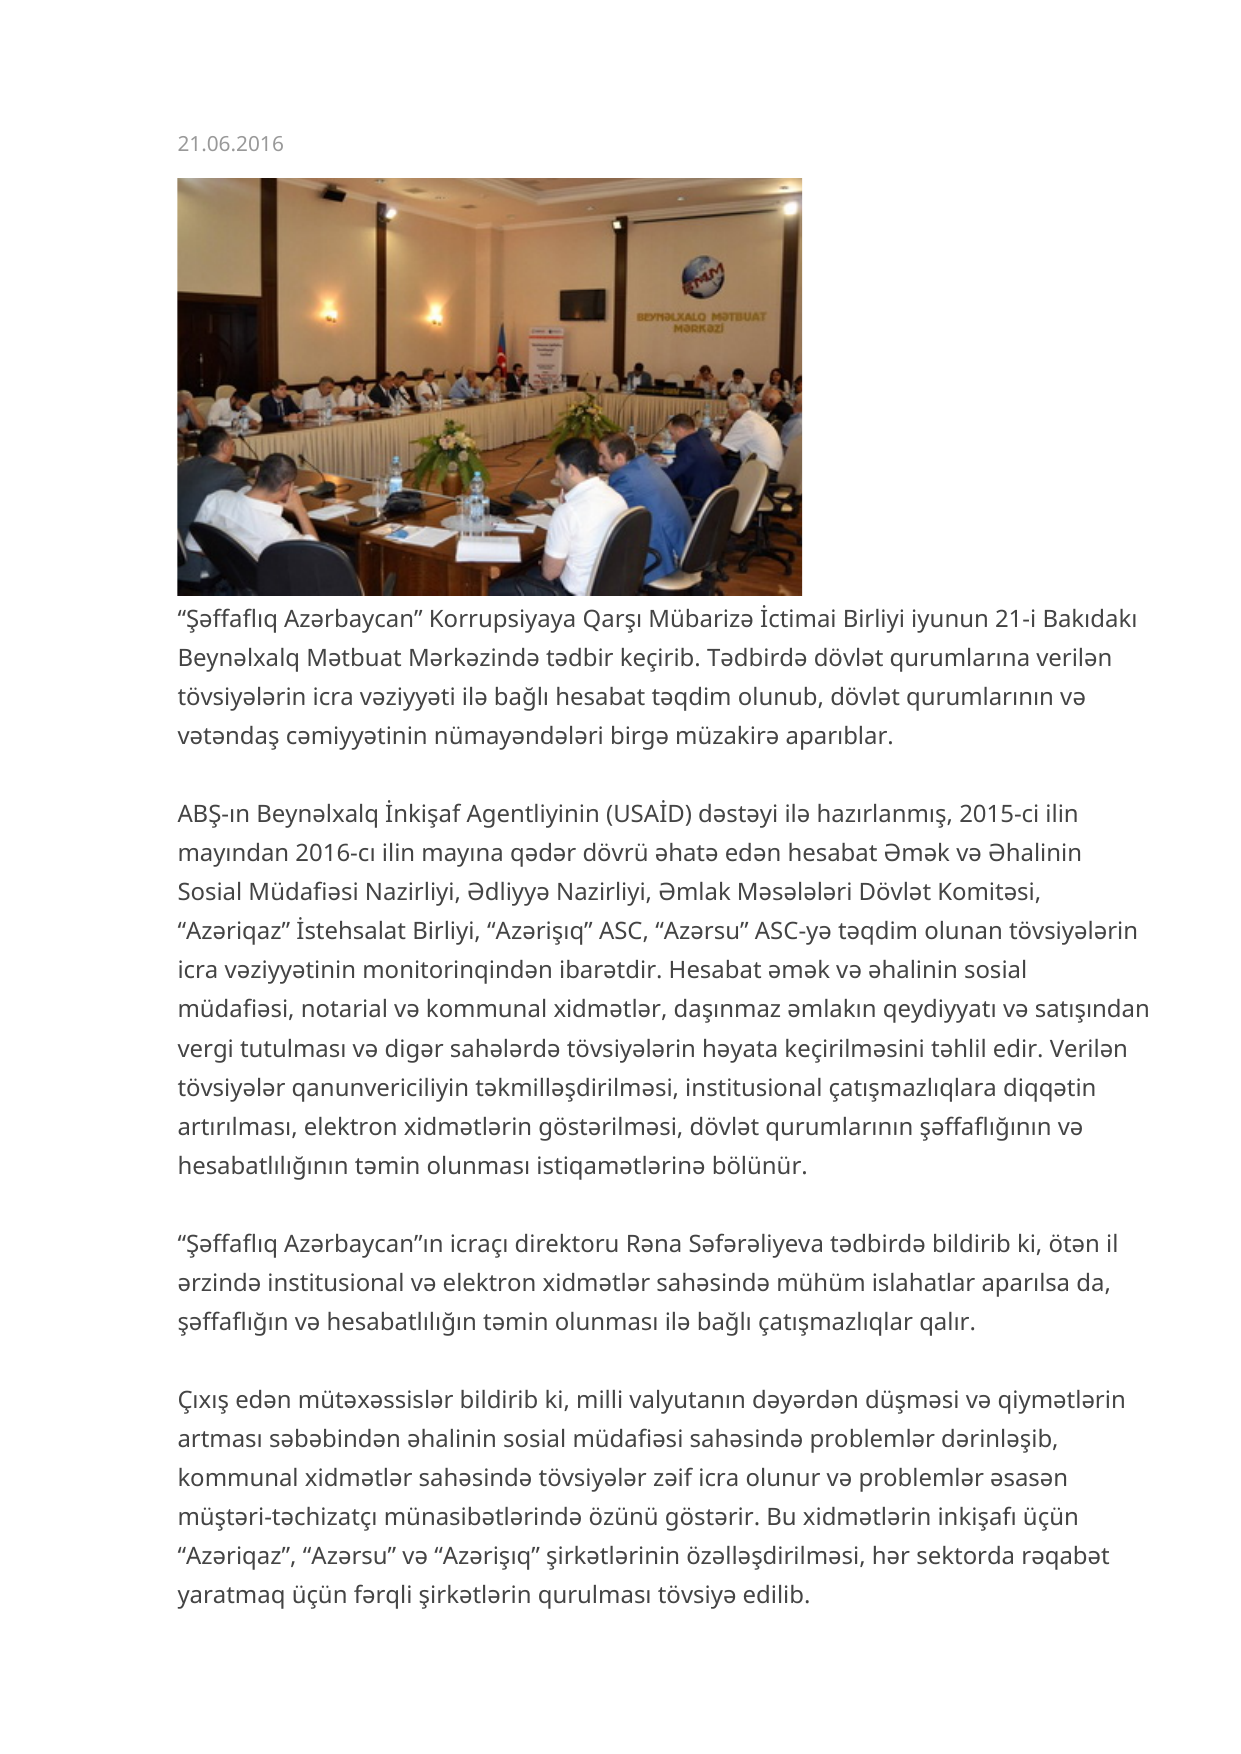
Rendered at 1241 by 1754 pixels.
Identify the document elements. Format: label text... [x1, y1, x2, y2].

picture [177, 178, 803, 596]
text 21.06.2016 [177, 118, 1152, 157]
text “Şəffaflıq Azərbaycan”ın icraçı direktoru Rəna Səfərəliyeva tədbirdə bildirib ki, ötən il ərzində institusional və elektron xidmətlər sahəsində mühüm islahatlar aparılsa da, şəffaflığın və hesabatlılığın təmin olunması ilə bağlı çatışmazlıqlar qalır. [177, 1220, 1152, 1337]
text ABŞ-ın Beynəlxalq İnkişaf Agentliyinin (USAİD) dəstəyi ilə hazırlanmış, 2015-ci ilin mayından 2016-cı ilin mayına qədər dövrü əhatə edən hesabat Əmək və Əhalinin Sosial Müdafiəsi Nazirliyi, Ədliyyə Nazirliyi, Əmlak Məsələləri Dövlət Komitəsi, “Azəriqaz” İstehsalat Birliyi, “Azərişıq” ASC, “Azərsu” ASC-yə təqdim olunan tövsiyələrin icra vəziyyətinin monitorinqindən ibarətdir. Hesabat əmək və əhalinin sosial müdafiəsi, notarial və kommunal xidmətlər, daşınmaz əmlakın qeydiyyatı və satışından vergi tutulması və digər sahələrdə tövsiyələrin həyata keçirilməsini təhlil edir. Verilən tövsiyələr qanunvericiliyin təkmilləşdirilməsi, institusional çatışmazlıqlara diqqətin artırılması, elektron xidmətlərin göstərilməsi, dövlət qurumlarının şəffaflığının və hesabatlılığının təmin olunması istiqamətlərinə bölünür. [177, 791, 1152, 1181]
text Çıxış edən mütəxəssislər bildirib ki, milli valyutanın dəyərdən düşməsi və qiymətlərin artması səbəbindən əhalinin sosial müdafiəsi sahəsində problemlər dərinləşib, kommunal xidmətlər sahəsində tövsiyələr zəif icra olunur və problemlər əsasən müştəri-təchizatçı münasibətlərində özünü göstərir. Bu xidmətlərin inkişafı üçün “Azəriqaz”, “Azərsu” və “Azərişıq” şirkətlərinin özəlləşdirilməsi, hər sektorda rəqabət yaratmaq üçün fərqli şirkətlərin qurulması tövsiyə edilib. [177, 1376, 1152, 1611]
